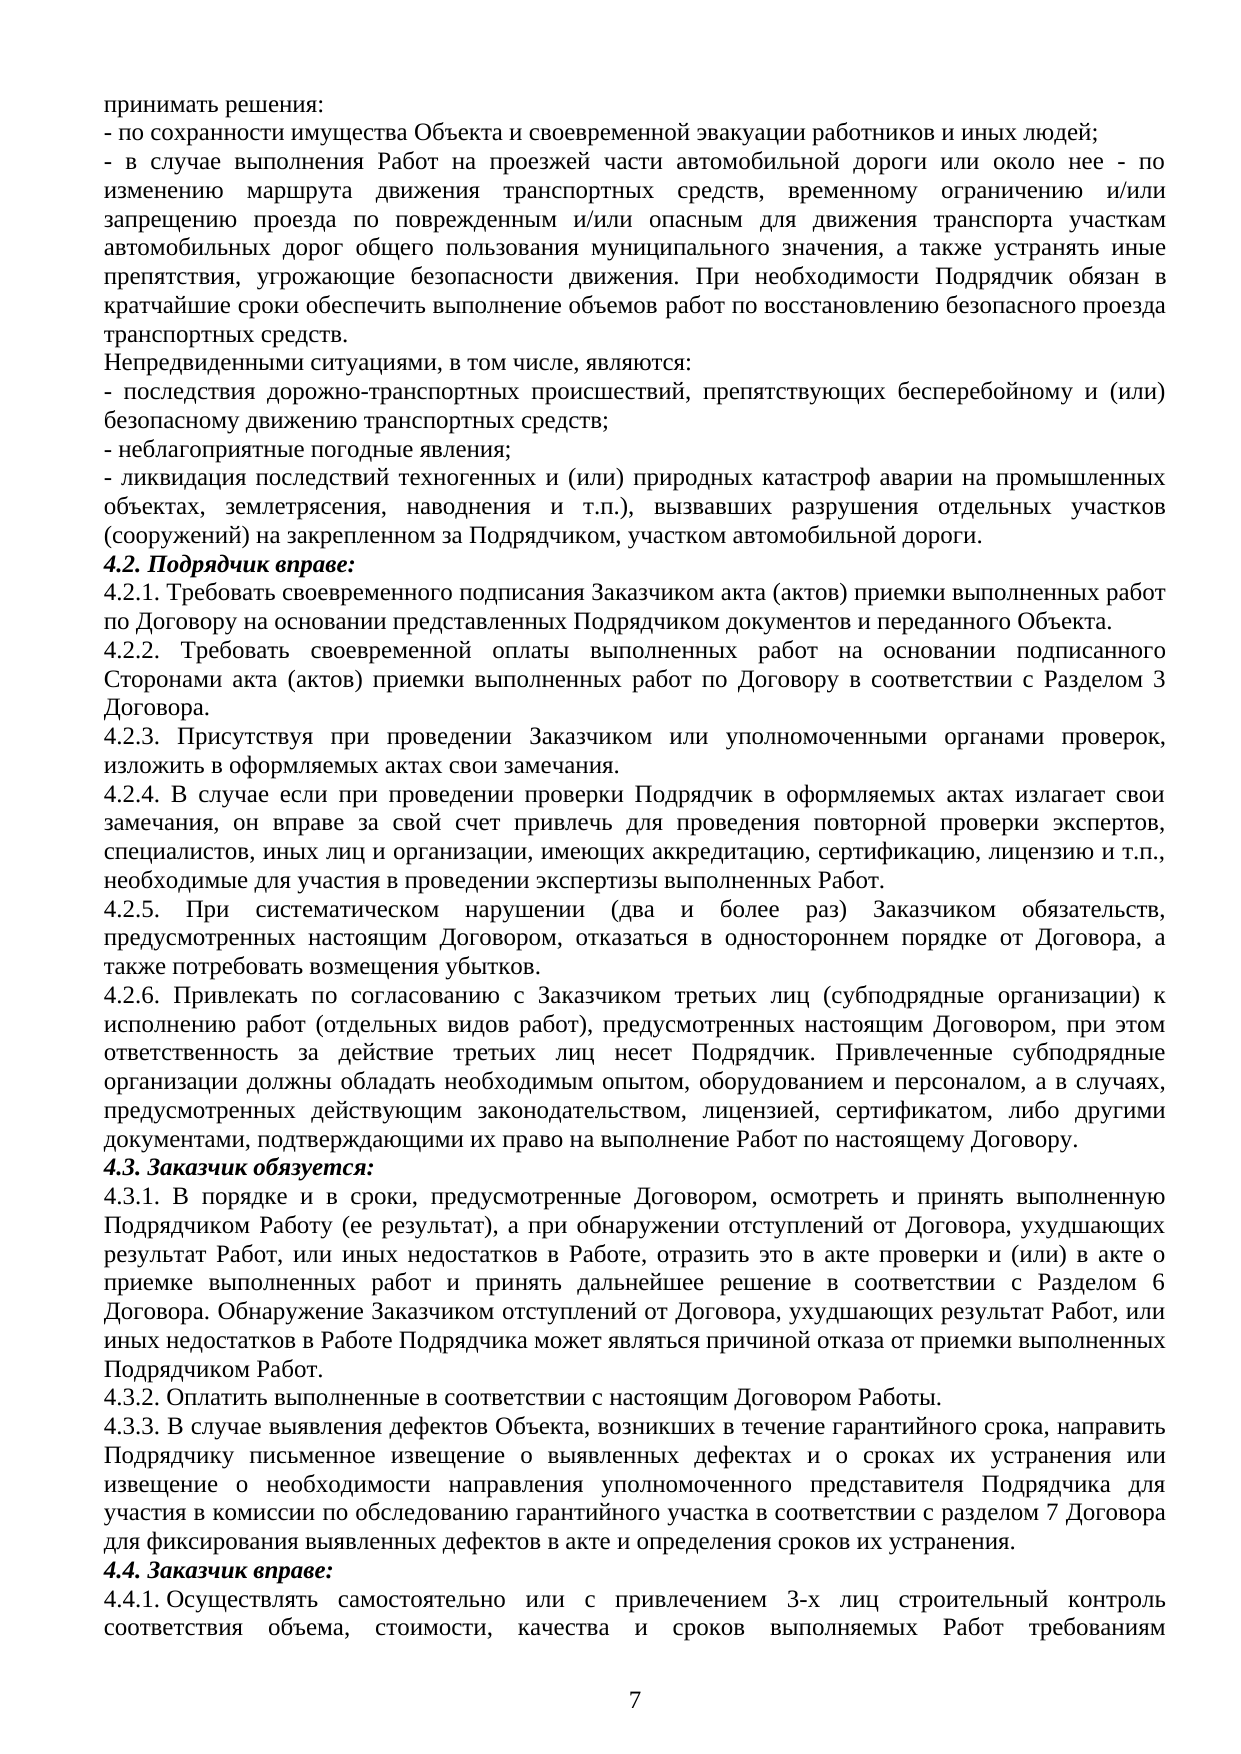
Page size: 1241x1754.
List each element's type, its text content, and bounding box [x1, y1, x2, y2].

text 4.2.5. При систематическом нарушении (два и более раз) Заказчиком обязательств, предусмотренных настоящим Договором, отказаться в одностороннем порядке от Договора, а также потребовать возмещения убытков. [103, 894, 1167, 980]
text 4.3.3. В случае выявления дефектов Объекта, возникших в течение гарантийного срока, направить Подрядчику письменное извещение о выявленных дефектах и о сроках их устранения или извещение о необходимости направления уполномоченного представителя Подрядчика для участия в комиссии по обследованию гарантийного участка в соответствии с разделом 7 Договора для фиксирования выявленных дефектов в акте и определения сроков их устранения. [103, 1411, 1167, 1555]
text 4.2.4. В случае если при проведении проверки Подрядчик в оформляемых актах излагает свои замечания, он вправе за свой счет привлечь для проведения повторной проверки экспертов, специалистов, иных лиц и организации, имеющих аккредитацию, сертификацию, лицензию и т.п., необходимые для участия в проведении экспертизы выполненных Работ. [103, 779, 1167, 894]
text - последствия дорожно-транспортных происшествий, препятствующих бесперебойному и (или) безопасному движению транспортных средств; [103, 376, 1167, 434]
text 4.2.3. Присутствуя при проведении Заказчиком или уполномоченными органами проверок, изложить в оформляемых актах свои замечания. [103, 721, 1167, 779]
text 4.3.2. Оплатить выполненные в соответствии с настоящим Договором Работы. [103, 1382, 1167, 1411]
text 4.3.1. В порядке и в сроки, предусмотренные Договором, осмотреть и принять выполненную Подрядчиком Работу (ее результат), а при обнаружении отступлений от Договора, ухудшающих результат Работ, или иных недостатков в Работе, отразить это в акте проверки и (или) в акте о приемке выполненных работ и принять дальнейшее решение в соответствии с Разделом 6 Договора. Обнаружение Заказчиком отступлений от Договора, ухудшающих результат Работ, или иных недостатков в Работе Подрядчика может являться причиной отказа от приемки выполненных Подрядчиком Работ. [103, 1181, 1167, 1382]
text 4.2.1. Требовать своевременного подписания Заказчиком акта (актов) приемки выполненных работ по Договору на основании представленных Подрядчиком документов и переданного Объекта. [103, 577, 1167, 635]
text - в случае выполнения Работ на проезжей части автомобильной дороги или около нее - по изменению маршрута движения транспортных средств, временному ограничению и/или запрещению проезда по поврежденным и/или опасным для движения транспорта участкам автомобильных дорог общего пользования муниципального значения, а также устранять иные препятствия, угрожающие безопасности движения. При необходимости Подрядчик обязан в кратчайшие сроки обеспечить выполнение объемов работ по восстановлению безопасного проезда транспортных средств. [103, 146, 1167, 347]
text Непредвиденными ситуациями, в том числе, являются: [103, 347, 1167, 376]
text 4.2.2. Требовать своевременной оплаты выполненных работ на основании подписанного Сторонами акта (актов) приемки выполненных работ по Договору в соответствии с Разделом 3 Договора. [103, 635, 1167, 721]
text - ликвидация последствий техногенных и (или) природных катастроф аварии на промышленных объектах, землетрясения, наводнения и т.п.), вызвавших разрушения отдельных участков (сооружений) на закрепленном за Подрядчиком, участком автомобильной дороги. [103, 462, 1167, 549]
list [103, 1584, 1167, 1641]
text 4.2.6. Привлекать по согласованию с Заказчиком третьих лиц (субподрядные организации) к исполнению работ (отдельных видов работ), предусмотренных настоящим Договором, при этом ответственность за действие третьих лиц несет Подрядчик. Привлеченные субподрядные организации должны обладать необходимым опытом, оборудованием и персоналом, а в случаях, предусмотренных действующим законодательством, лицензией, сертификатом, либо другими документами, подтверждающими их право на выполнение Работ по настоящему Договору. [103, 980, 1167, 1152]
text - по сохранности имущества Объекта и своевременной эвакуации работников и иных людей; [103, 117, 1167, 146]
text 4.4. Заказчик вправе: [103, 1555, 1167, 1584]
text - неблагоприятные погодные явления; [103, 434, 1167, 462]
text 4.3. Заказчик обязуется: [103, 1152, 1167, 1181]
text 4.2. Подрядчик вправе: [103, 549, 1167, 577]
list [103, 89, 1167, 117]
